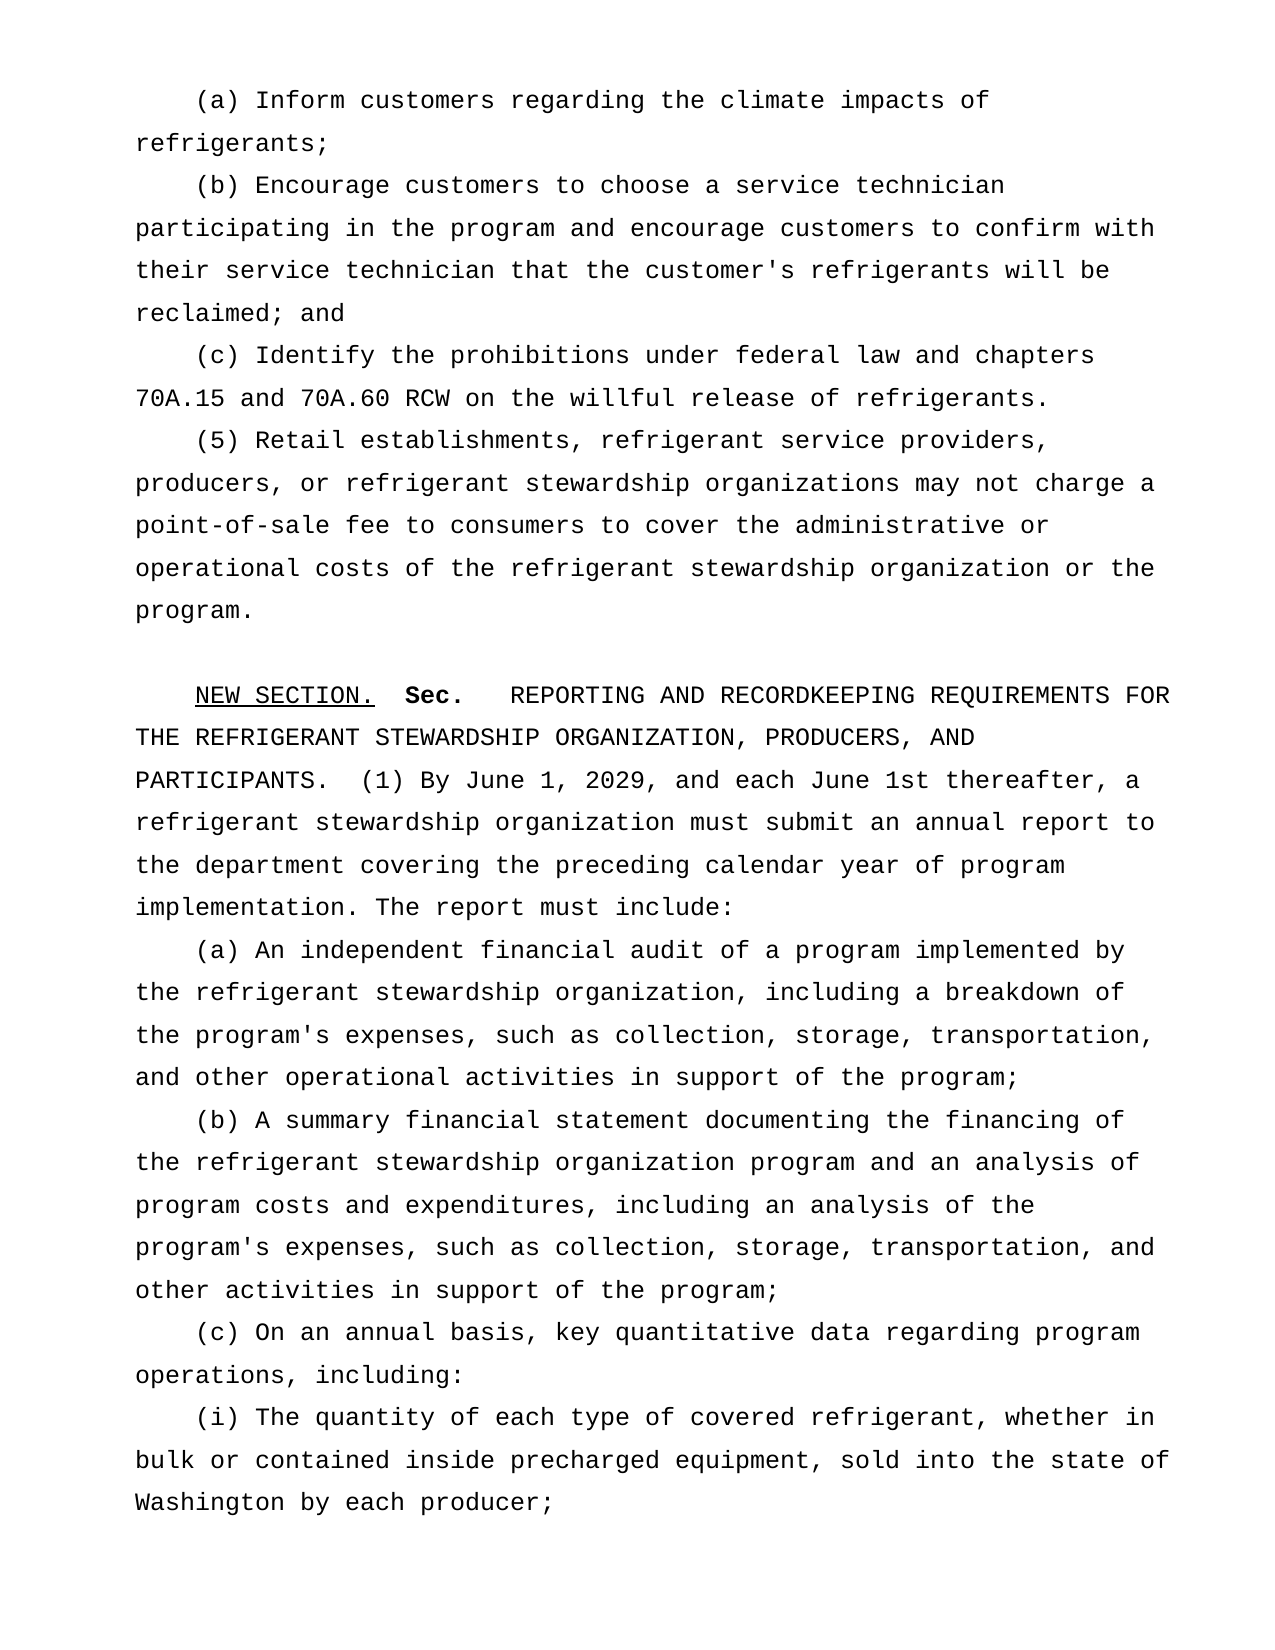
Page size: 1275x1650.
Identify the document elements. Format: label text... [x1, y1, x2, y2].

text (a) An independent financial audit of a program implemented by the refrigerant stewardship organization, including a breakdown of the program's expenses, such as collection, storage, transportation, and other operational activities in support of the program; [135, 924, 1170, 1094]
text (5) Retail establishments, refrigerant service providers, producers, or refrigerant stewardship organizations may not charge a point-of-sale fee to consumers to cover the administrative or operational costs of the refrigerant stewardship organization or the program. [135, 415, 1170, 627]
text (b) A summary financial statement documenting the financing of the refrigerant stewardship organization program and an analysis of program costs and expenditures, including an analysis of the program's expenses, such as collection, storage, transportation, and other activities in support of the program; [135, 1094, 1170, 1307]
text NEW SECTION. Sec. REPORTING AND RECORDKEEPING REQUIREMENTS FOR THE REFRIGERANT STEWARDSHIP ORGANIZATION, PRODUCERS, AND PARTICIPANTS. (1) By June 1, 2029, and each June 1st thereafter, a refrigerant stewardship organization must submit an annual report to the department covering the preceding calendar year of program implementation. The report must include: [135, 669, 1170, 924]
text (c) Identify the prohibitions under federal law and chapters 70A.15 and 70A.60 RCW on the willful release of refrigerants. [135, 330, 1170, 415]
text (b) Encourage customers to choose a service technician participating in the program and encourage customers to confirm with their service technician that the customer's refrigerants will be reclaimed; and [135, 160, 1170, 330]
text (a) Inform customers regarding the climate impacts of refrigerants; [135, 75, 1170, 160]
text (c) On an annual basis, key quantitative data regarding program operations, including: [135, 1307, 1170, 1392]
text (i) The quantity of each type of covered refrigerant, whether in bulk or contained inside precharged equipment, sold into the state of Washington by each producer; [135, 1392, 1170, 1519]
